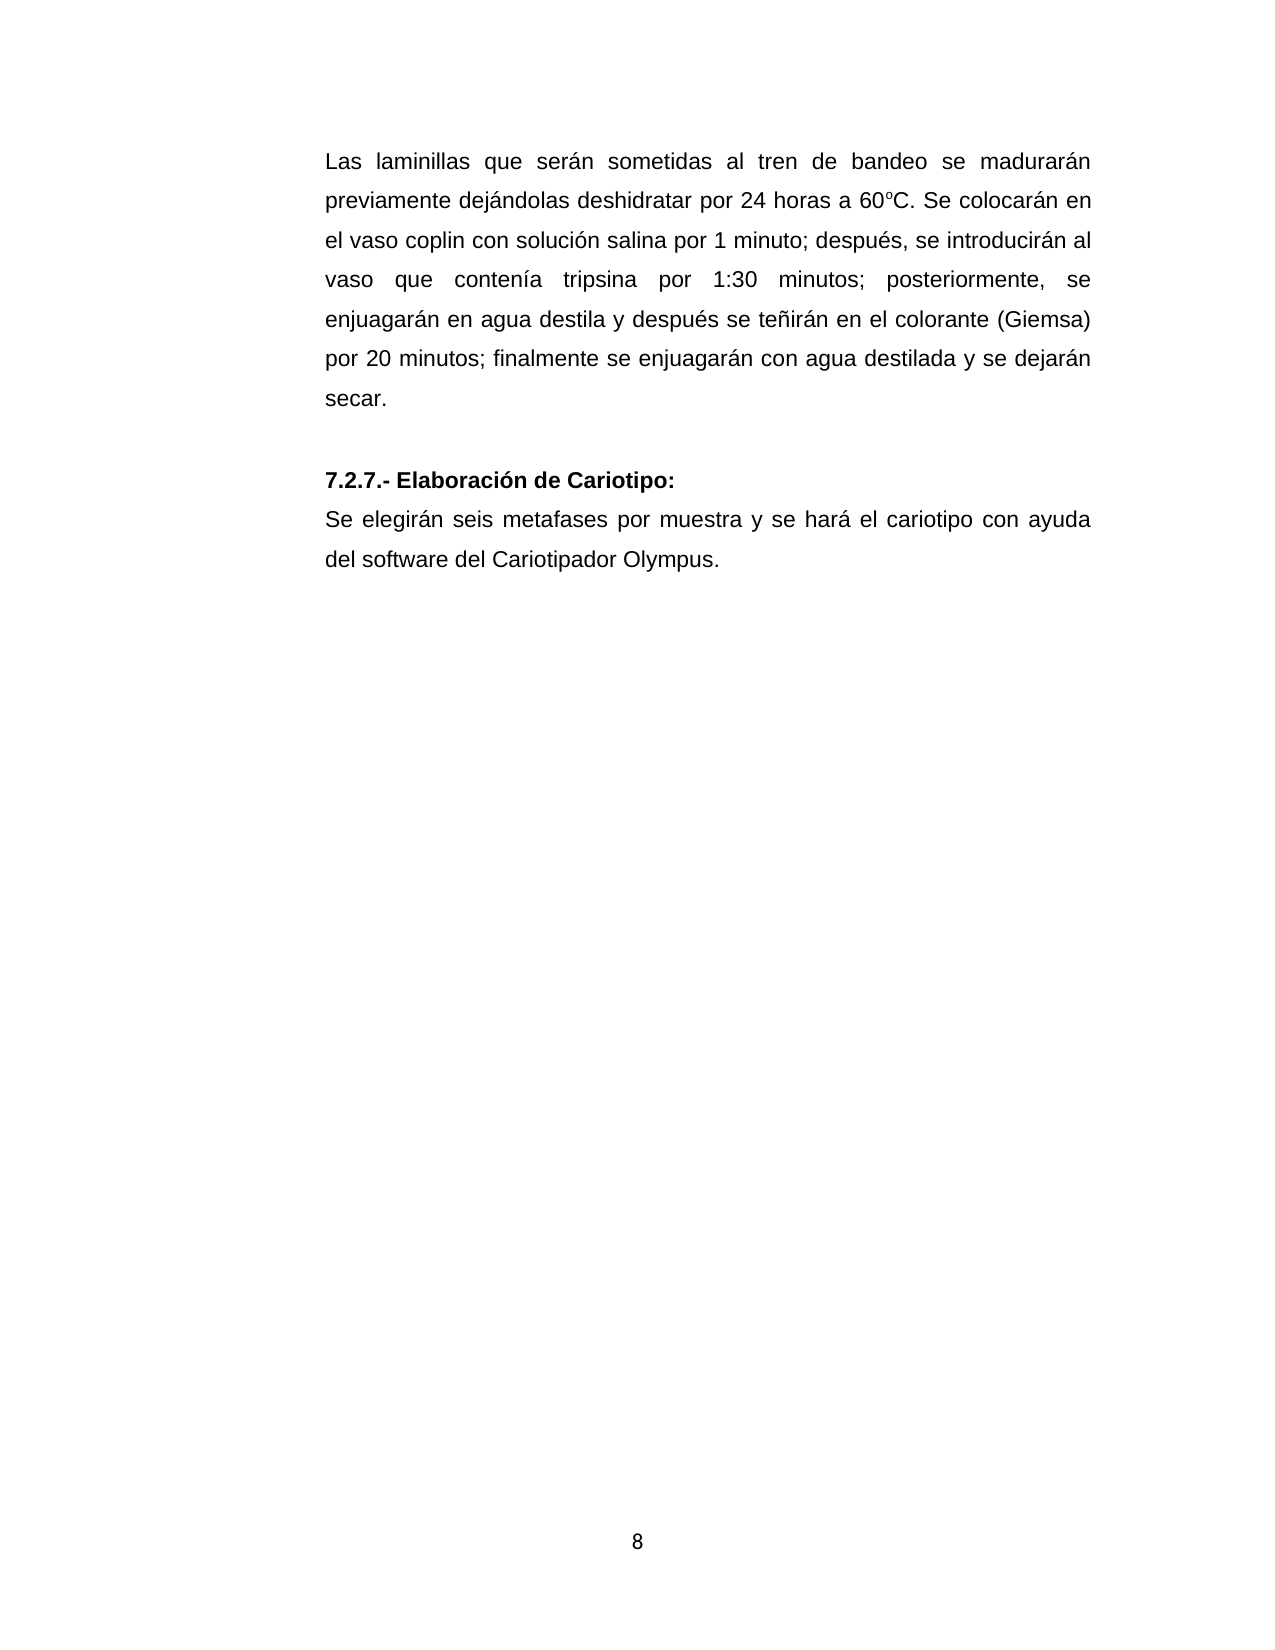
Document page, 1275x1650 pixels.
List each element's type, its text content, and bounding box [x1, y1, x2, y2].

text 7.2.7.- Elaboración de Cariotipo: [325, 467, 1092, 493]
text Se elegirán seis metafases por muestra y se hará el cariotipo con ayuda del software del Cariotipador Olympus. [325, 506, 1092, 572]
text Las laminillas que serán sometidas al tren de bandeo se madurarán previamente dejándolas deshidratar por 24 horas a 60oC. Se colocarán en el vaso coplin con solución salina por 1 minuto; después, se introducirán al vaso que contenía tripsina por 1:30 minutos; posteriormente, se enjuagarán en agua destila y después se teñirán en el colorante (Giemsa) por 20 minutos; finalmente se enjuagarán con agua destilada y se dejarán secar. [325, 148, 1092, 453]
